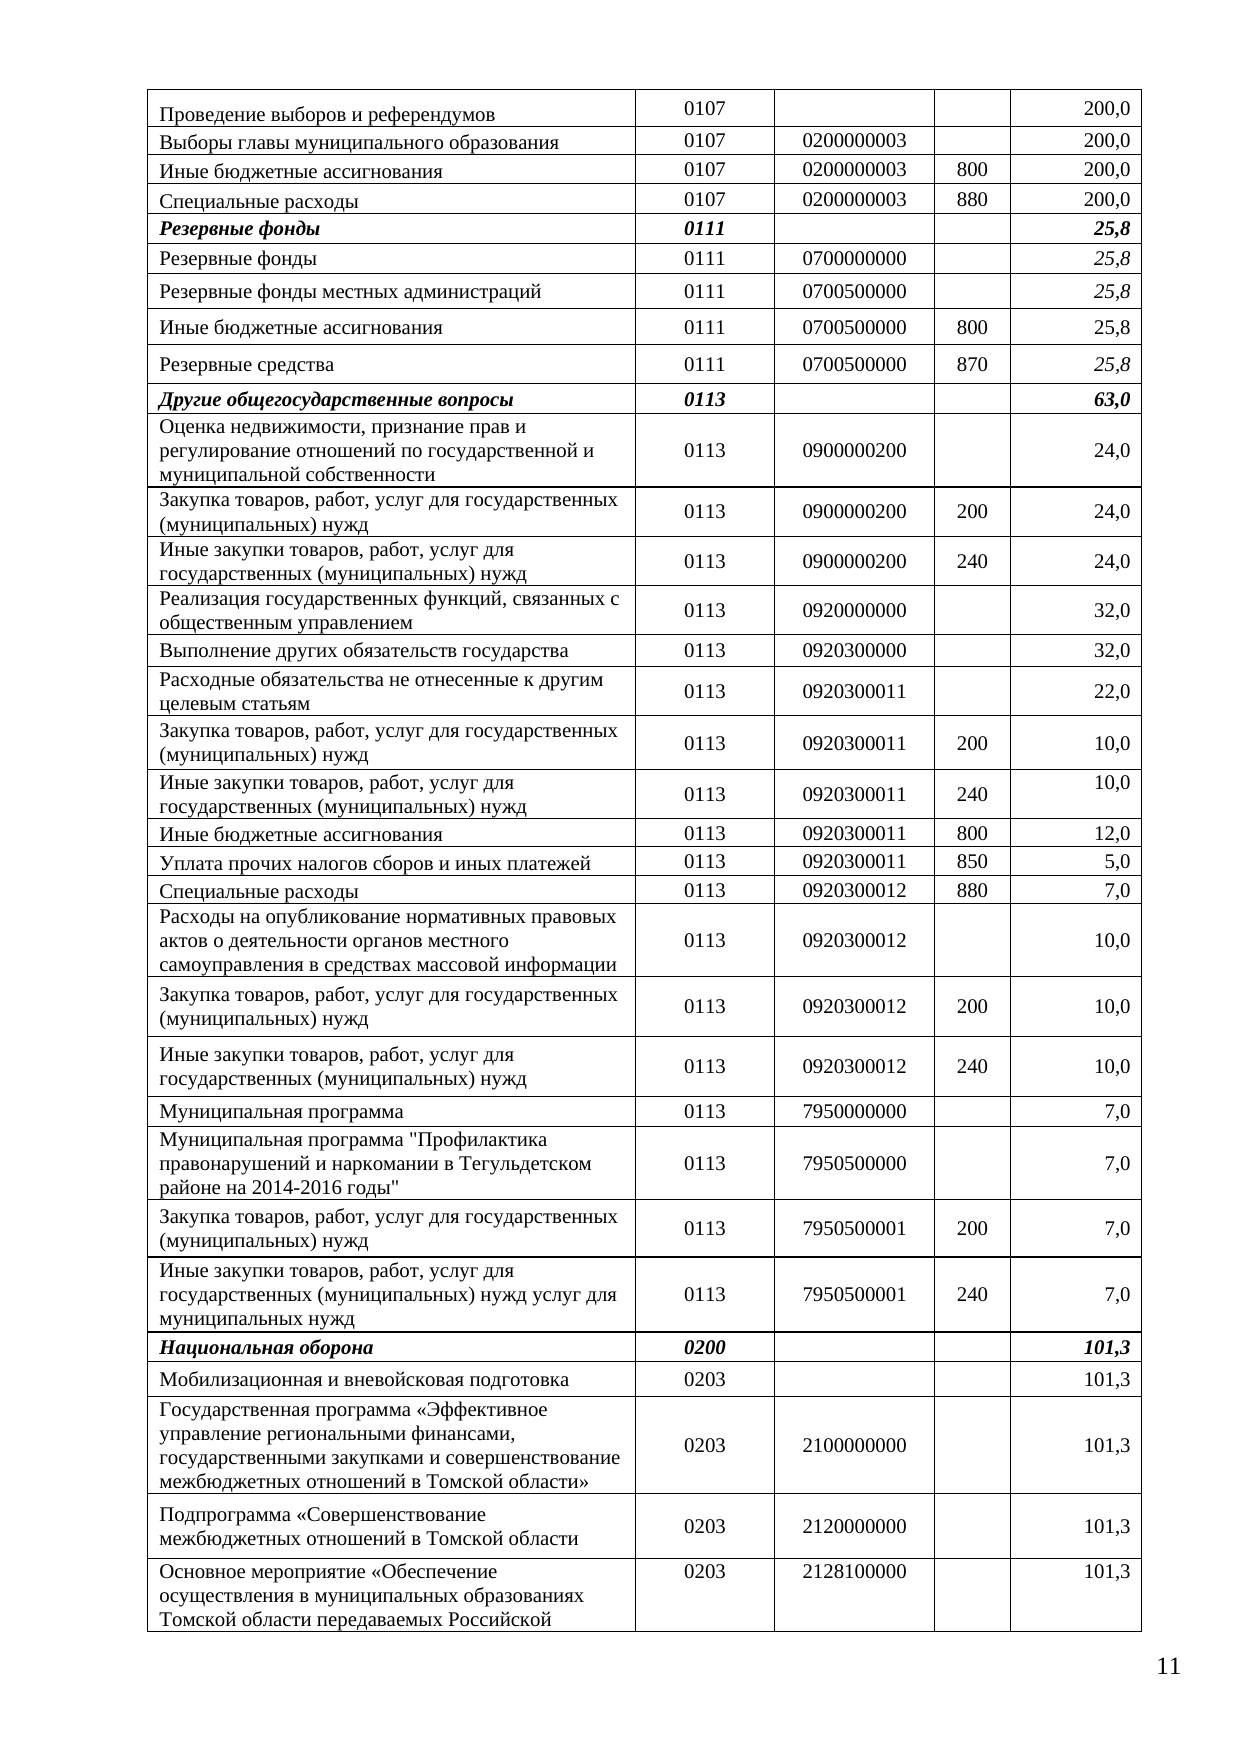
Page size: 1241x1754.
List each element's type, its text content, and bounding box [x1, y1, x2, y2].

table_cell 0113 [636, 635, 774, 666]
table_cell 0700500000 [775, 345, 934, 383]
table_cell [935, 414, 1010, 486]
table_cell Выполнение других обязательств государства [148, 635, 635, 666]
table_cell 10,0 [1011, 716, 1141, 769]
table_cell 0920300012 [775, 904, 934, 976]
table_cell 240 [935, 770, 1010, 818]
table_cell 240 [935, 537, 1010, 585]
table_cell Резервные средства [148, 345, 635, 383]
table_cell [935, 1333, 1010, 1361]
table_cell 2128100000 [775, 1559, 934, 1631]
table_cell 25,8 [1011, 244, 1141, 272]
table_cell 0113 [636, 876, 774, 903]
table_cell 0920300011 [775, 716, 934, 769]
table_cell 0113 [636, 488, 774, 536]
table_cell 2100000000 [775, 1397, 934, 1493]
table_cell 0900000200 [775, 537, 934, 585]
table_cell 0900000200 [775, 414, 934, 486]
table_cell [935, 384, 1010, 413]
table_cell 0113 [636, 1200, 774, 1256]
table_cell 101,3 [1011, 1559, 1141, 1631]
table_cell 0113 [636, 1258, 774, 1331]
table_cell Иные закупки товаров, работ, услуг для государственных (муниципальных) нужд услуг для муниципальных нужд [148, 1258, 635, 1331]
table_cell 0107 [636, 127, 774, 154]
table_cell 0200000003 [775, 155, 934, 183]
table_cell 200 [935, 716, 1010, 769]
table_cell Расходные обязательства не отнесенные к другим целевым статьям [148, 667, 635, 715]
table_cell 10,0 [1011, 904, 1141, 976]
table_cell 800 [935, 309, 1010, 344]
table_cell 7950500001 [775, 1200, 934, 1256]
table_cell 200 [935, 977, 1010, 1036]
table_cell 0920300012 [775, 876, 934, 903]
table_cell [775, 90, 934, 126]
table_cell 0113 [636, 904, 774, 976]
table_cell 0203 [636, 1362, 774, 1396]
table_cell 63,0 [1011, 384, 1141, 413]
table_cell 0700500000 [775, 309, 934, 344]
table_cell [935, 1494, 1010, 1557]
table_cell 101,3 [1011, 1397, 1141, 1493]
table_cell [935, 90, 1010, 126]
table_cell 0113 [636, 977, 774, 1036]
table_cell Проведение выборов и референдумов [148, 90, 635, 126]
table_cell 2120000000 [775, 1494, 934, 1557]
table_cell Подпрограмма «Совершенствование межбюджетных отношений в Томской области [148, 1494, 635, 1557]
table_cell Муниципальная программа [148, 1097, 635, 1126]
table_cell 7,0 [1011, 876, 1141, 903]
table_cell Закупка товаров, работ, услуг для государственных (муниципальных) нужд [148, 977, 635, 1036]
table_cell 870 [935, 345, 1010, 383]
table_cell [935, 586, 1010, 634]
table_cell 0203 [636, 1397, 774, 1493]
table_cell 25,8 [1011, 309, 1141, 344]
table_cell 0920300011 [775, 847, 934, 875]
table_cell Иные бюджетные ассигнования [148, 819, 635, 846]
table_cell 0113 [636, 847, 774, 875]
table_cell Иные бюджетные ассигнования [148, 309, 635, 344]
table_cell 0111 [636, 214, 774, 243]
table_cell 880 [935, 184, 1010, 213]
table_cell 32,0 [1011, 635, 1141, 666]
table_cell Иные закупки товаров, работ, услуг для государственных (муниципальных) нужд [148, 1037, 635, 1096]
table_cell 32,0 [1011, 586, 1141, 634]
table_cell 800 [935, 155, 1010, 183]
table_cell 0920300012 [775, 977, 934, 1036]
table_cell 0920300011 [775, 667, 934, 715]
table_cell 0113 [636, 770, 774, 818]
table_cell [775, 214, 934, 243]
table_cell Иные закупки товаров, работ, услуг для государственных (муниципальных) нужд [148, 770, 635, 818]
table_cell 101,3 [1011, 1362, 1141, 1396]
table_cell Оценка недвижимости, признание прав и регулирование отношений по государственной и муниципальной собственности [148, 414, 635, 486]
table_cell [775, 1362, 934, 1396]
table_cell 0113 [636, 586, 774, 634]
table_cell 200,0 [1011, 155, 1141, 183]
table_cell 800 [935, 819, 1010, 846]
table_cell Государственная программа «Эффективное управление региональными финансами, государственными закупками и совершенствование межбюджетных отношений в Томской области» [148, 1397, 635, 1493]
table_cell Выборы главы муниципального образования [148, 127, 635, 154]
table_cell 7950000000 [775, 1097, 934, 1126]
table_cell 22,0 [1011, 667, 1141, 715]
table_cell 200,0 [1011, 184, 1141, 213]
table_cell [935, 1397, 1010, 1493]
table_cell 200 [935, 1200, 1010, 1256]
table_cell Иные бюджетные ассигнования [148, 155, 635, 183]
table_cell 10,0 [1011, 977, 1141, 1036]
table_cell 0111 [636, 309, 774, 344]
table_cell 101,3 [1011, 1333, 1141, 1361]
table_cell 10,0 [1011, 1037, 1141, 1096]
table_cell [935, 667, 1010, 715]
table_cell [935, 127, 1010, 154]
table_cell Закупка товаров, работ, услуг для государственных (муниципальных) нужд [148, 716, 635, 769]
table_cell [935, 274, 1010, 308]
table_cell 24,0 [1011, 414, 1141, 486]
table_cell 7950500001 [775, 1258, 934, 1331]
table_cell 0113 [636, 819, 774, 846]
table_cell Мобилизационная и вневойсковая подготовка [148, 1362, 635, 1396]
table_cell Резервные фонды [148, 214, 635, 243]
table_cell 0200000003 [775, 127, 934, 154]
table_cell 0203 [636, 1559, 774, 1631]
table_cell 0113 [636, 414, 774, 486]
table_cell Закупка товаров, работ, услуг для государственных (муниципальных) нужд [148, 488, 635, 536]
table_cell 0113 [636, 537, 774, 585]
table_cell Муниципальная программа "Профилактика правонарушений и наркомании в Тегульдетском районе на 2014-2016 годы" [148, 1127, 635, 1199]
table_cell 25,8 [1011, 214, 1141, 243]
table_cell 12,0 [1011, 819, 1141, 846]
table_cell 0203 [636, 1494, 774, 1557]
table_cell 24,0 [1011, 488, 1141, 536]
table_cell 5,0 [1011, 847, 1141, 875]
table_cell 0700500000 [775, 274, 934, 308]
table_cell [935, 1559, 1010, 1631]
table_cell 240 [935, 1037, 1010, 1096]
table_cell [775, 1333, 934, 1361]
table_cell 0111 [636, 244, 774, 272]
table_cell 10,0 [1011, 770, 1141, 818]
table_cell Расходы на опубликование нормативных правовых актов о деятельности органов местного самоуправления в средствах массовой информации [148, 904, 635, 976]
table_cell 25,8 [1011, 345, 1141, 383]
table_cell 0200 [636, 1333, 774, 1361]
table_cell 880 [935, 876, 1010, 903]
table_cell 7,0 [1011, 1127, 1141, 1199]
table_cell 0107 [636, 184, 774, 213]
table_cell 7950500000 [775, 1127, 934, 1199]
table_cell [935, 904, 1010, 976]
table_cell 0113 [636, 716, 774, 769]
table_cell [935, 635, 1010, 666]
table_cell 0113 [636, 384, 774, 413]
table_cell 200,0 [1011, 127, 1141, 154]
table_cell 7,0 [1011, 1097, 1141, 1126]
table_cell 0920300011 [775, 770, 934, 818]
table_cell 0700000000 [775, 244, 934, 272]
table_cell Резервные фонды [148, 244, 635, 272]
table_cell 240 [935, 1258, 1010, 1331]
table_cell 0111 [636, 345, 774, 383]
table_cell [935, 1362, 1010, 1396]
table_cell 200 [935, 488, 1010, 536]
table_cell 0920000000 [775, 586, 934, 634]
table_cell 0111 [636, 274, 774, 308]
table_cell 0920300000 [775, 635, 934, 666]
table_cell Реализация государственных функций, связанных с общественным управлением [148, 586, 635, 634]
table_cell 7,0 [1011, 1258, 1141, 1331]
table_cell 24,0 [1011, 537, 1141, 585]
table_cell [935, 1097, 1010, 1126]
table_cell 200,0 [1011, 90, 1141, 126]
table_cell Национальная оборона [148, 1333, 635, 1361]
table_cell [935, 1127, 1010, 1199]
table_cell 25,8 [1011, 274, 1141, 308]
table_cell Иные закупки товаров, работ, услуг для государственных (муниципальных) нужд [148, 537, 635, 585]
table_cell 850 [935, 847, 1010, 875]
table_cell 0920300012 [775, 1037, 934, 1096]
table_cell 0920300011 [775, 819, 934, 846]
table_cell 0900000200 [775, 488, 934, 536]
table_cell [775, 384, 934, 413]
table_cell Специальные расходы [148, 184, 635, 213]
table_cell Уплата прочих налогов сборов и иных платежей [148, 847, 635, 875]
table_cell Специальные расходы [148, 876, 635, 903]
table_cell Другие общегосударственные вопросы [148, 384, 635, 413]
table_cell [935, 214, 1010, 243]
table_cell 0200000003 [775, 184, 934, 213]
table_cell 7,0 [1011, 1200, 1141, 1256]
table_cell [935, 244, 1010, 272]
table_cell 0107 [636, 90, 774, 126]
table_cell Резервные фонды местных администраций [148, 274, 635, 308]
table_cell 0113 [636, 667, 774, 715]
table_cell 0113 [636, 1127, 774, 1199]
table_cell 0107 [636, 155, 774, 183]
table_cell 0113 [636, 1097, 774, 1126]
table_cell 0113 [636, 1037, 774, 1096]
table_cell 101,3 [1011, 1494, 1141, 1557]
table_cell Закупка товаров, работ, услуг для государственных (муниципальных) нужд [148, 1200, 635, 1256]
